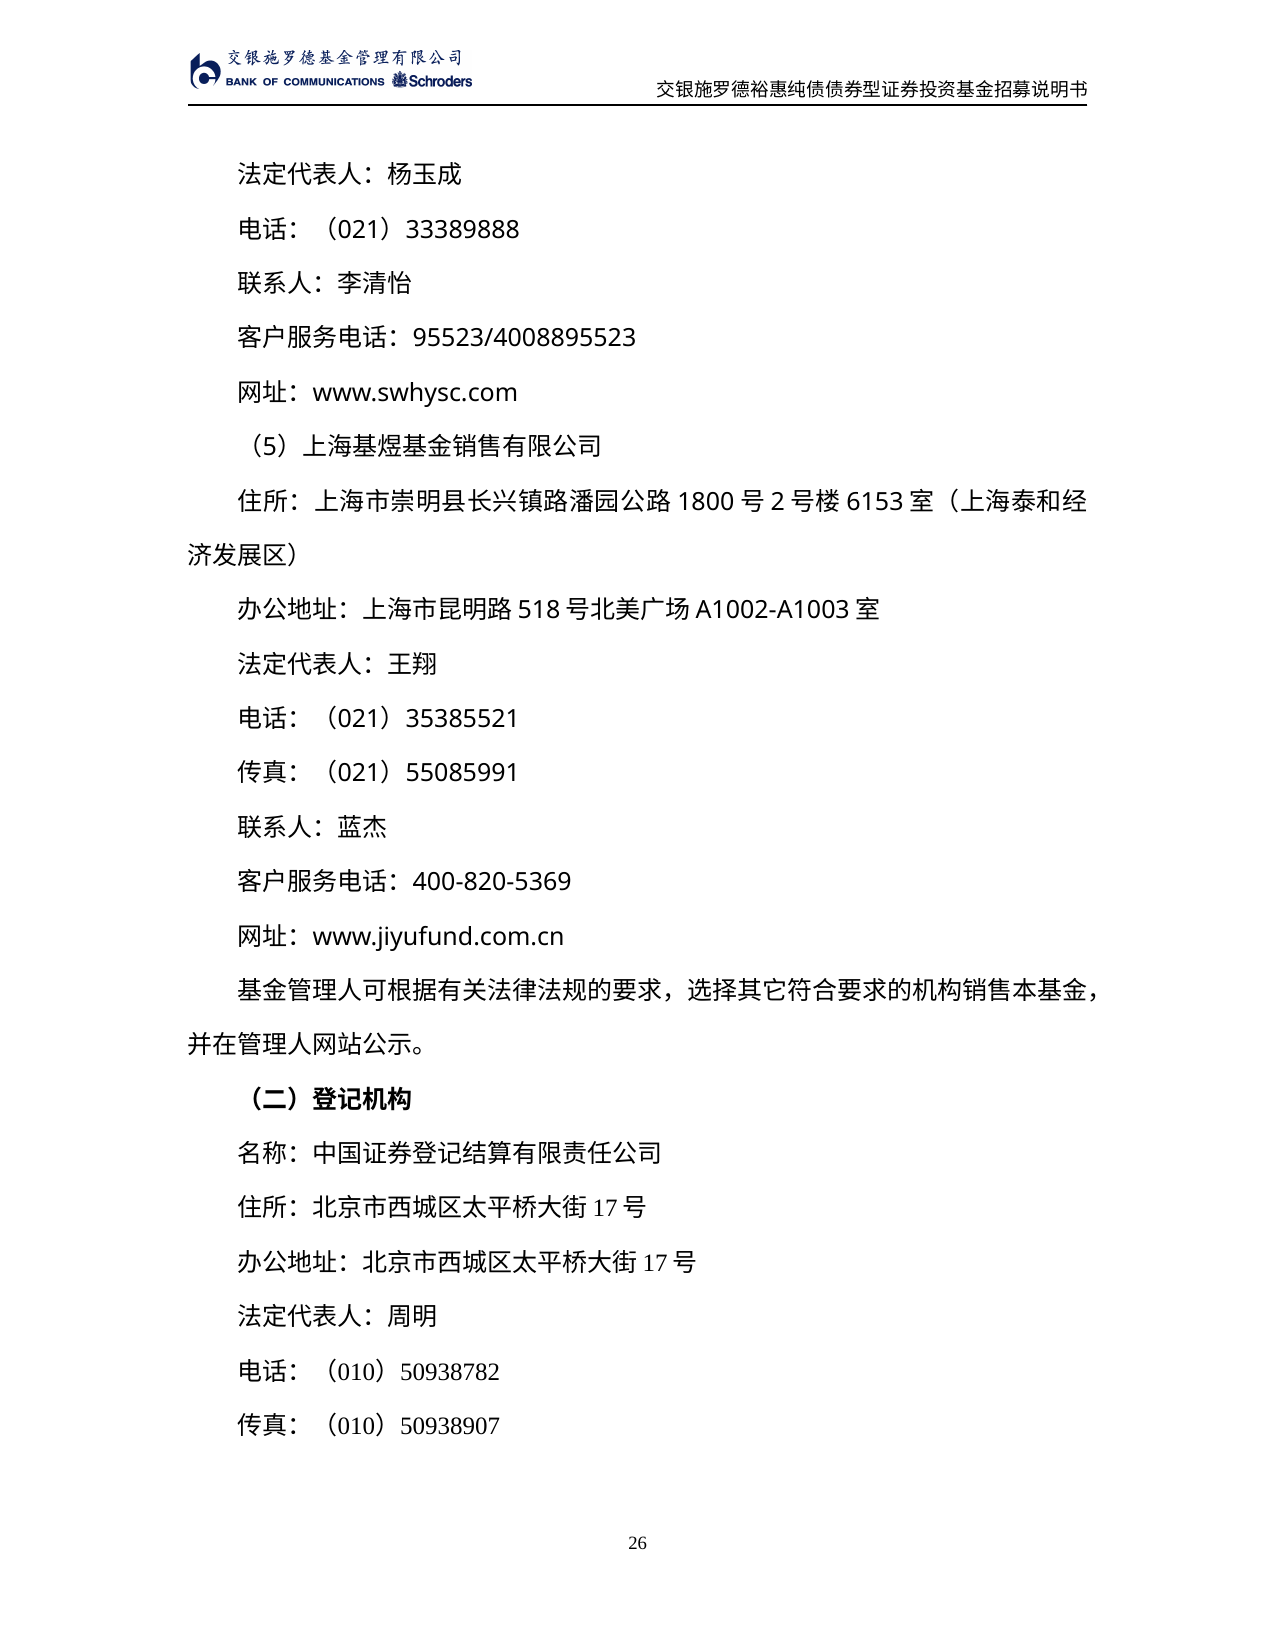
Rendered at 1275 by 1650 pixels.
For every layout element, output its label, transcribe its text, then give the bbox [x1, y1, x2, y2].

text 联系人：蓝杰 [187, 807, 1087, 843]
text 联系人：李清怡 [187, 263, 1087, 300]
text 住所：上海市崇明县长兴镇路潘园公路1800号2号楼6153室（上海泰和经济发展区） [187, 481, 1087, 572]
text 电话：（010）50938782 [187, 1351, 1087, 1387]
text 客户服务电话：95523/4008895523 [187, 318, 1087, 354]
text （二）登记机构 [187, 1079, 1087, 1115]
text 住所：北京市西城区太平桥大街17号 [187, 1188, 1087, 1224]
text 网址：www.swhysc.com [187, 372, 1087, 408]
text 客户服务电话：400-820-5369 [187, 862, 1087, 898]
text 电话：（021）35385521 [187, 698, 1087, 735]
text 法定代表人：周明 [187, 1297, 1087, 1333]
text 传真：（021）55085991 [187, 753, 1087, 789]
text 办公地址：北京市西城区太平桥大街17号 [187, 1242, 1087, 1278]
text 传真：（010）50938907 [187, 1405, 1087, 1442]
text 基金管理人可根据有关法律法规的要求，选择其它符合要求的机构销售本基金，并在管理人网站公示。 [187, 970, 1087, 1061]
text 办公地址：上海市昆明路518号北美广场A1002-A1003室 [187, 590, 1087, 626]
text 电话：（021）33389888 [187, 209, 1087, 245]
text （5）上海基煜基金销售有限公司 [187, 427, 1087, 463]
text 网址：www.jiyufund.com.cn [187, 916, 1087, 952]
picture [190, 50, 472, 89]
text 法定代表人：杨玉成 [187, 155, 1087, 191]
text 名称：中国证券登记结算有限责任公司 [187, 1133, 1087, 1170]
text 法定代表人：王翔 [187, 644, 1087, 680]
